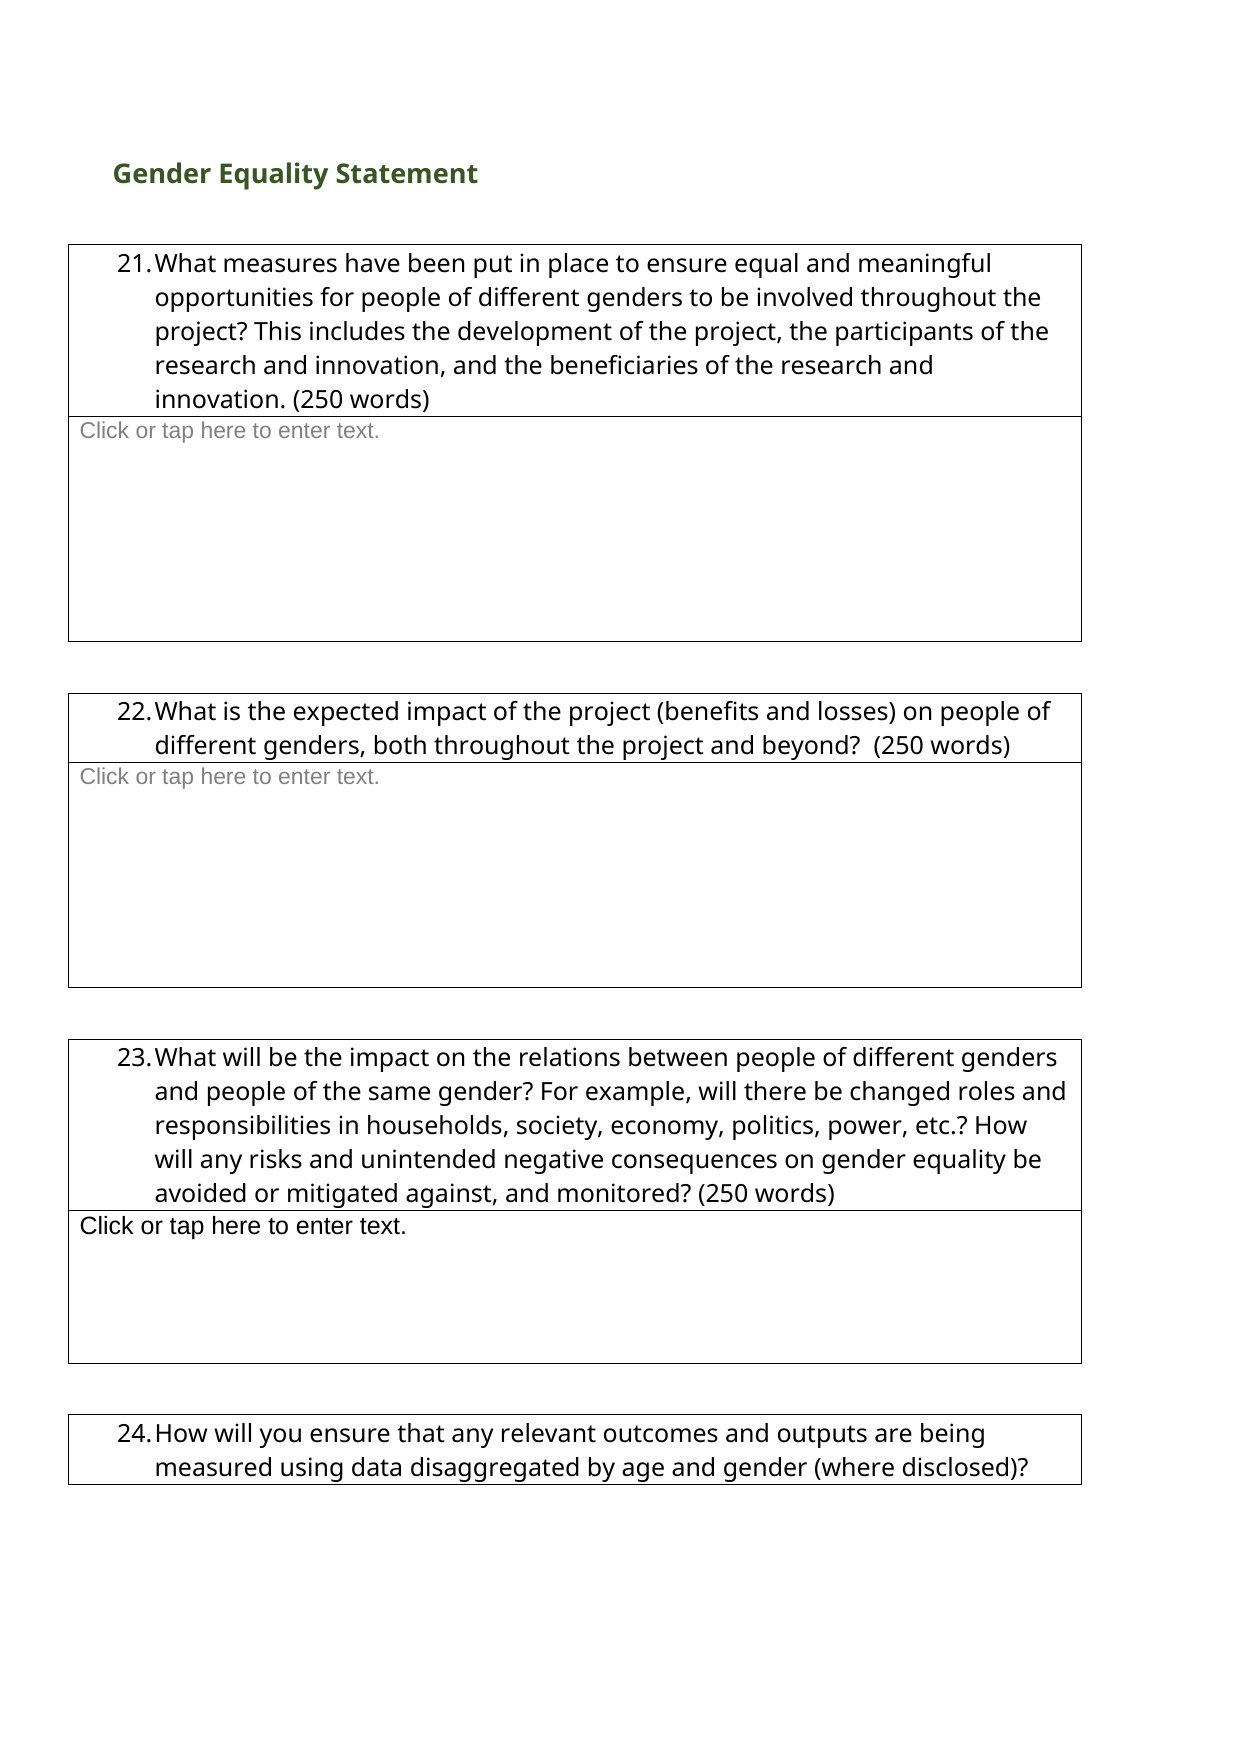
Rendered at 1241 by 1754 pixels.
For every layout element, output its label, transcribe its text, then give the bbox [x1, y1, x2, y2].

table_header What will be the impact on the relations between people of different genders and people of the same gender? For example, will there be changed roles and responsibilities in households, society, economy, politics, power, etc.? How will any risks and unintended negative consequences on gender equality be avoided or mitigated against, and monitored? (250 words) [69, 1040, 1081, 1210]
table_header What measures have been put in place to ensure equal and meaningful opportunities for people of different genders to be involved throughout the project? This includes the development of the project, the participants of the research and innovation, and the beneficiaries of the research and innovation. (250 words) [69, 245, 1081, 416]
table_header How will you ensure that any relevant outcomes and outputs are being measured using data disaggregated by age and gender (where disclosed)? [69, 1415, 1081, 1483]
subtitle Gender Equality Statement [112, 154, 1128, 191]
table_cell [69, 417, 1081, 641]
table_header What is the expected impact of the project (benefits and losses) on people of different genders, both throughout the project and beyond? (250 words) [69, 694, 1081, 762]
table_cell [69, 763, 1081, 987]
